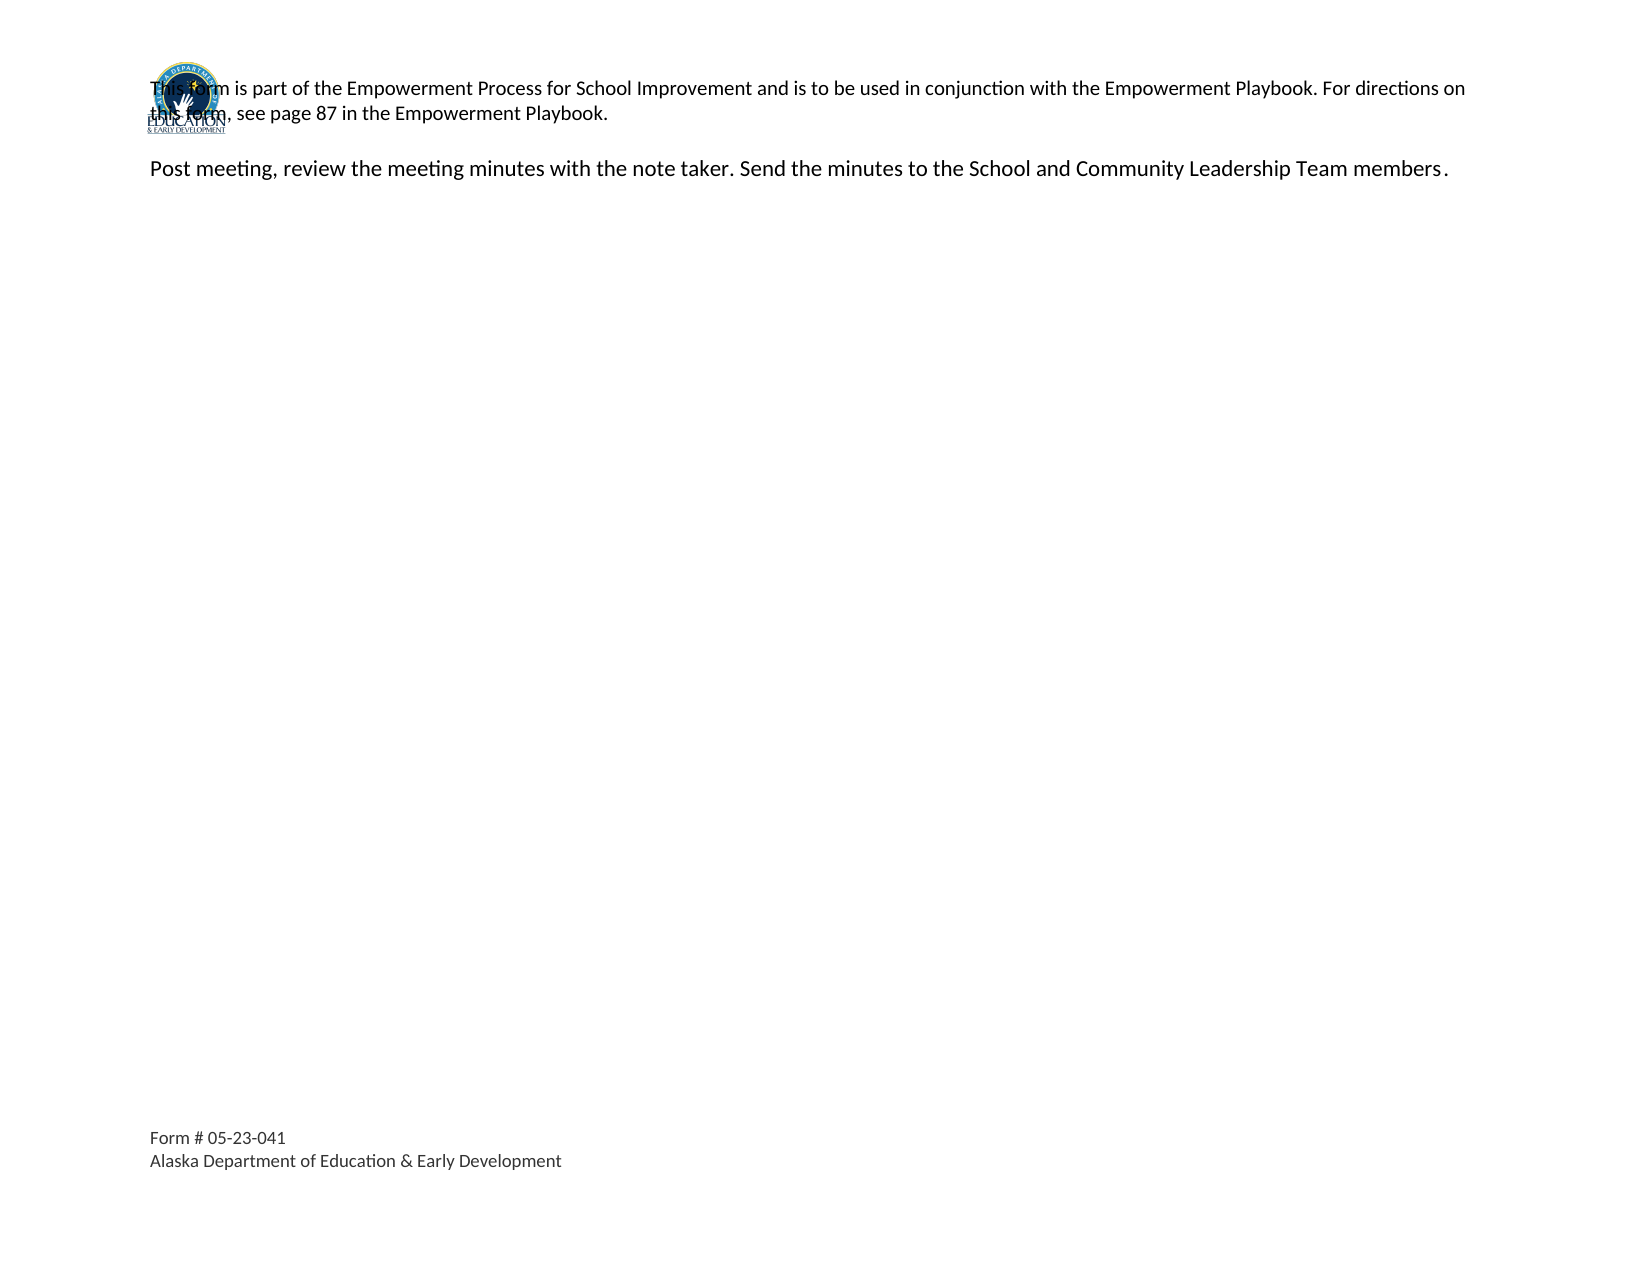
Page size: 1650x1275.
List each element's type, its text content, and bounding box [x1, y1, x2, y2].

text Post meeting, review the meeting minutes with the note taker. Send the minutes to the School and Community Leadership Team members. [150, 154, 1500, 182]
picture [146, 58, 227, 138]
